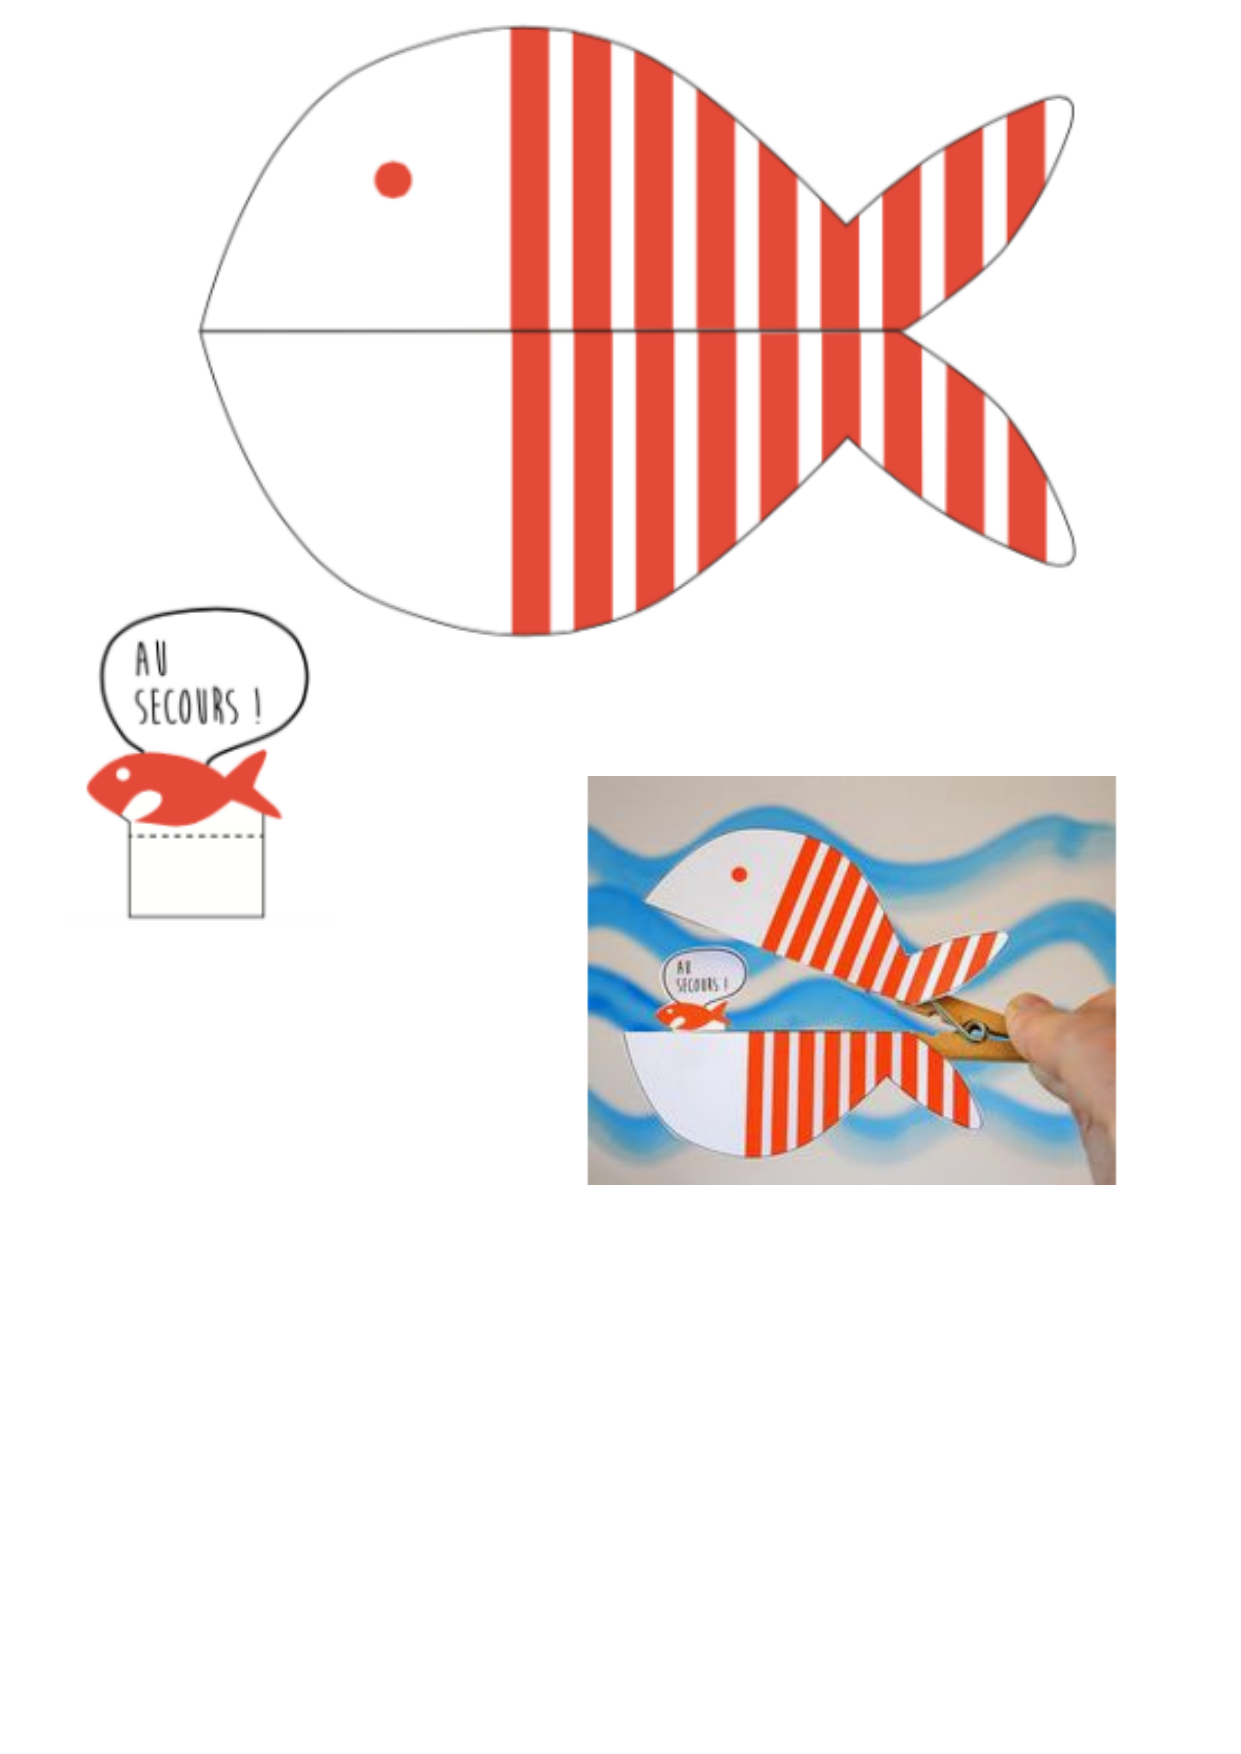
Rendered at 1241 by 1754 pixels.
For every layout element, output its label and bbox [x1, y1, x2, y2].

picture [564, 776, 1121, 1185]
picture [62, 0, 1121, 927]
